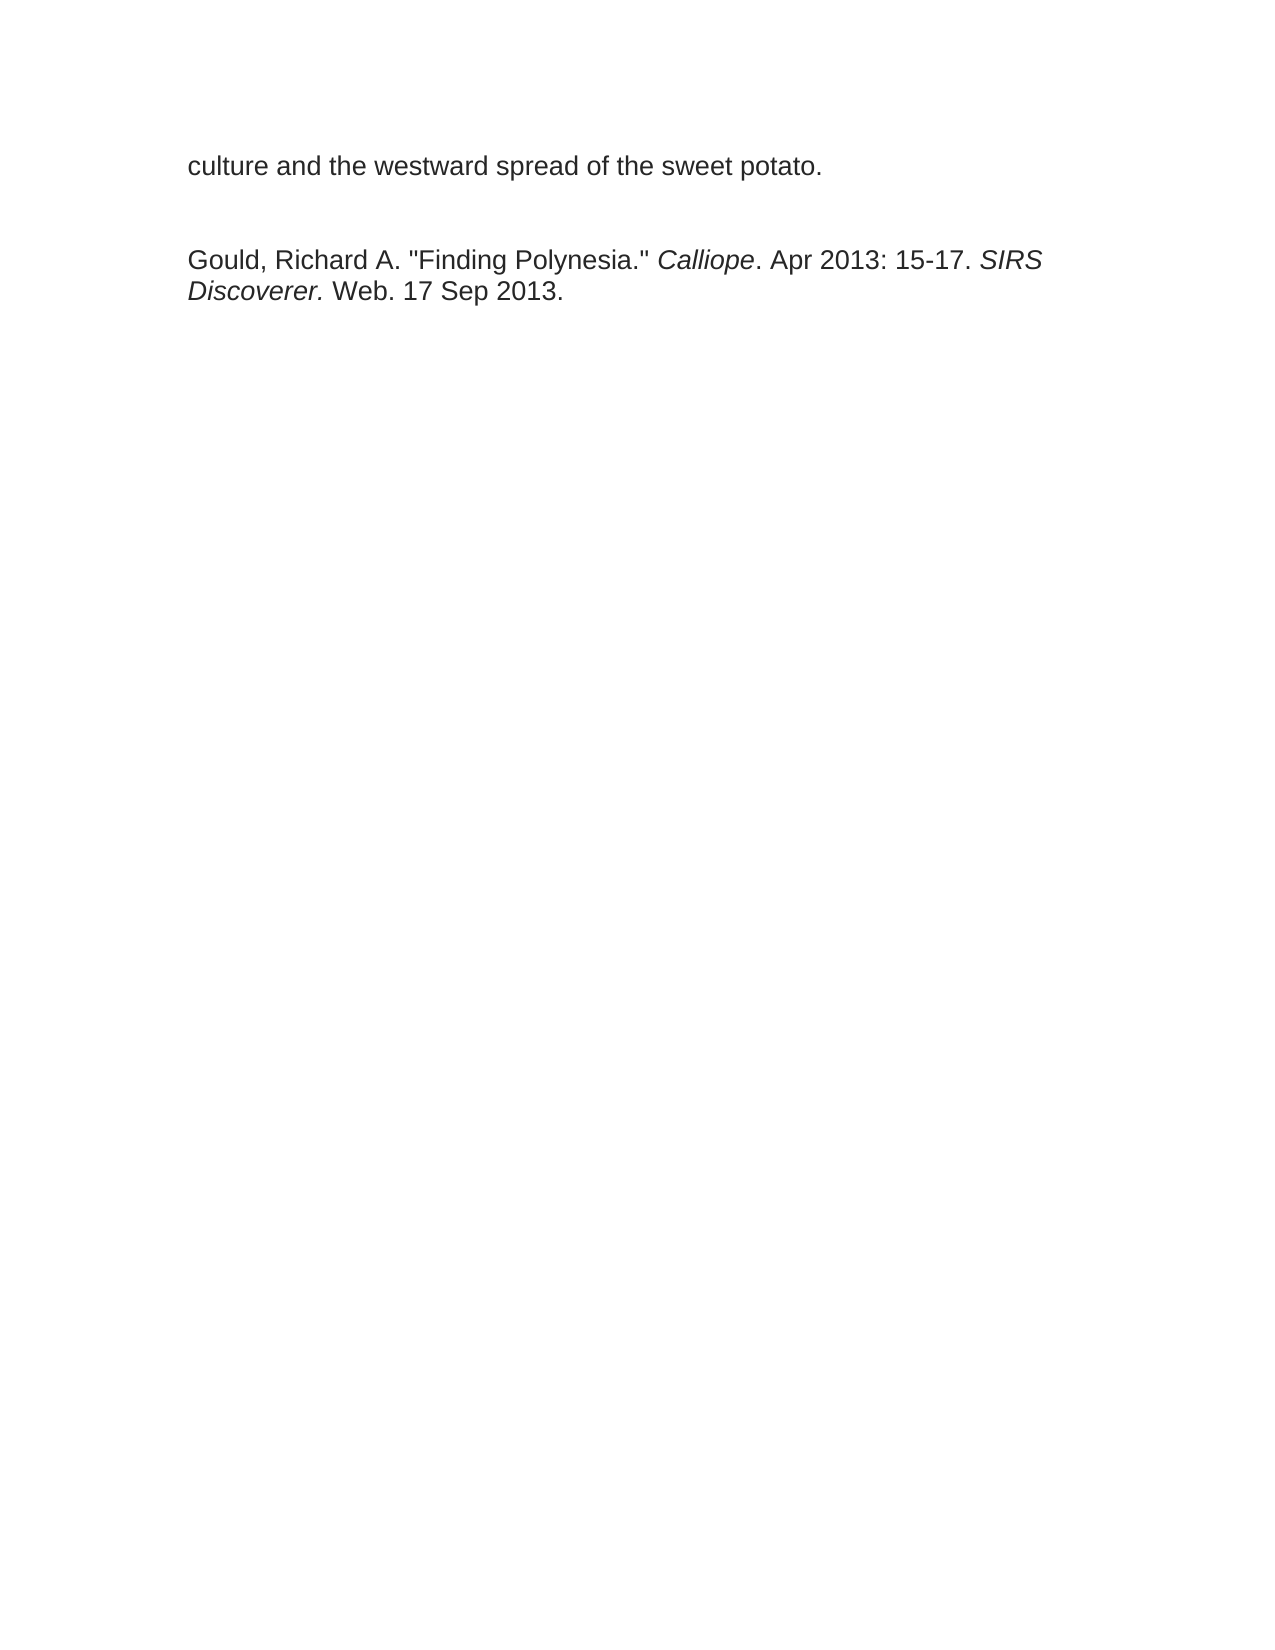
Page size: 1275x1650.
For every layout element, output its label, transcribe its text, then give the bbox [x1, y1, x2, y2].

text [187, 150, 1087, 181]
text Gould, Richard A. "Finding Polynesia." Calliope. Apr 2013: 15-17. SIRS Discoverer. Web. 17 Sep 2013. [187, 244, 1087, 306]
